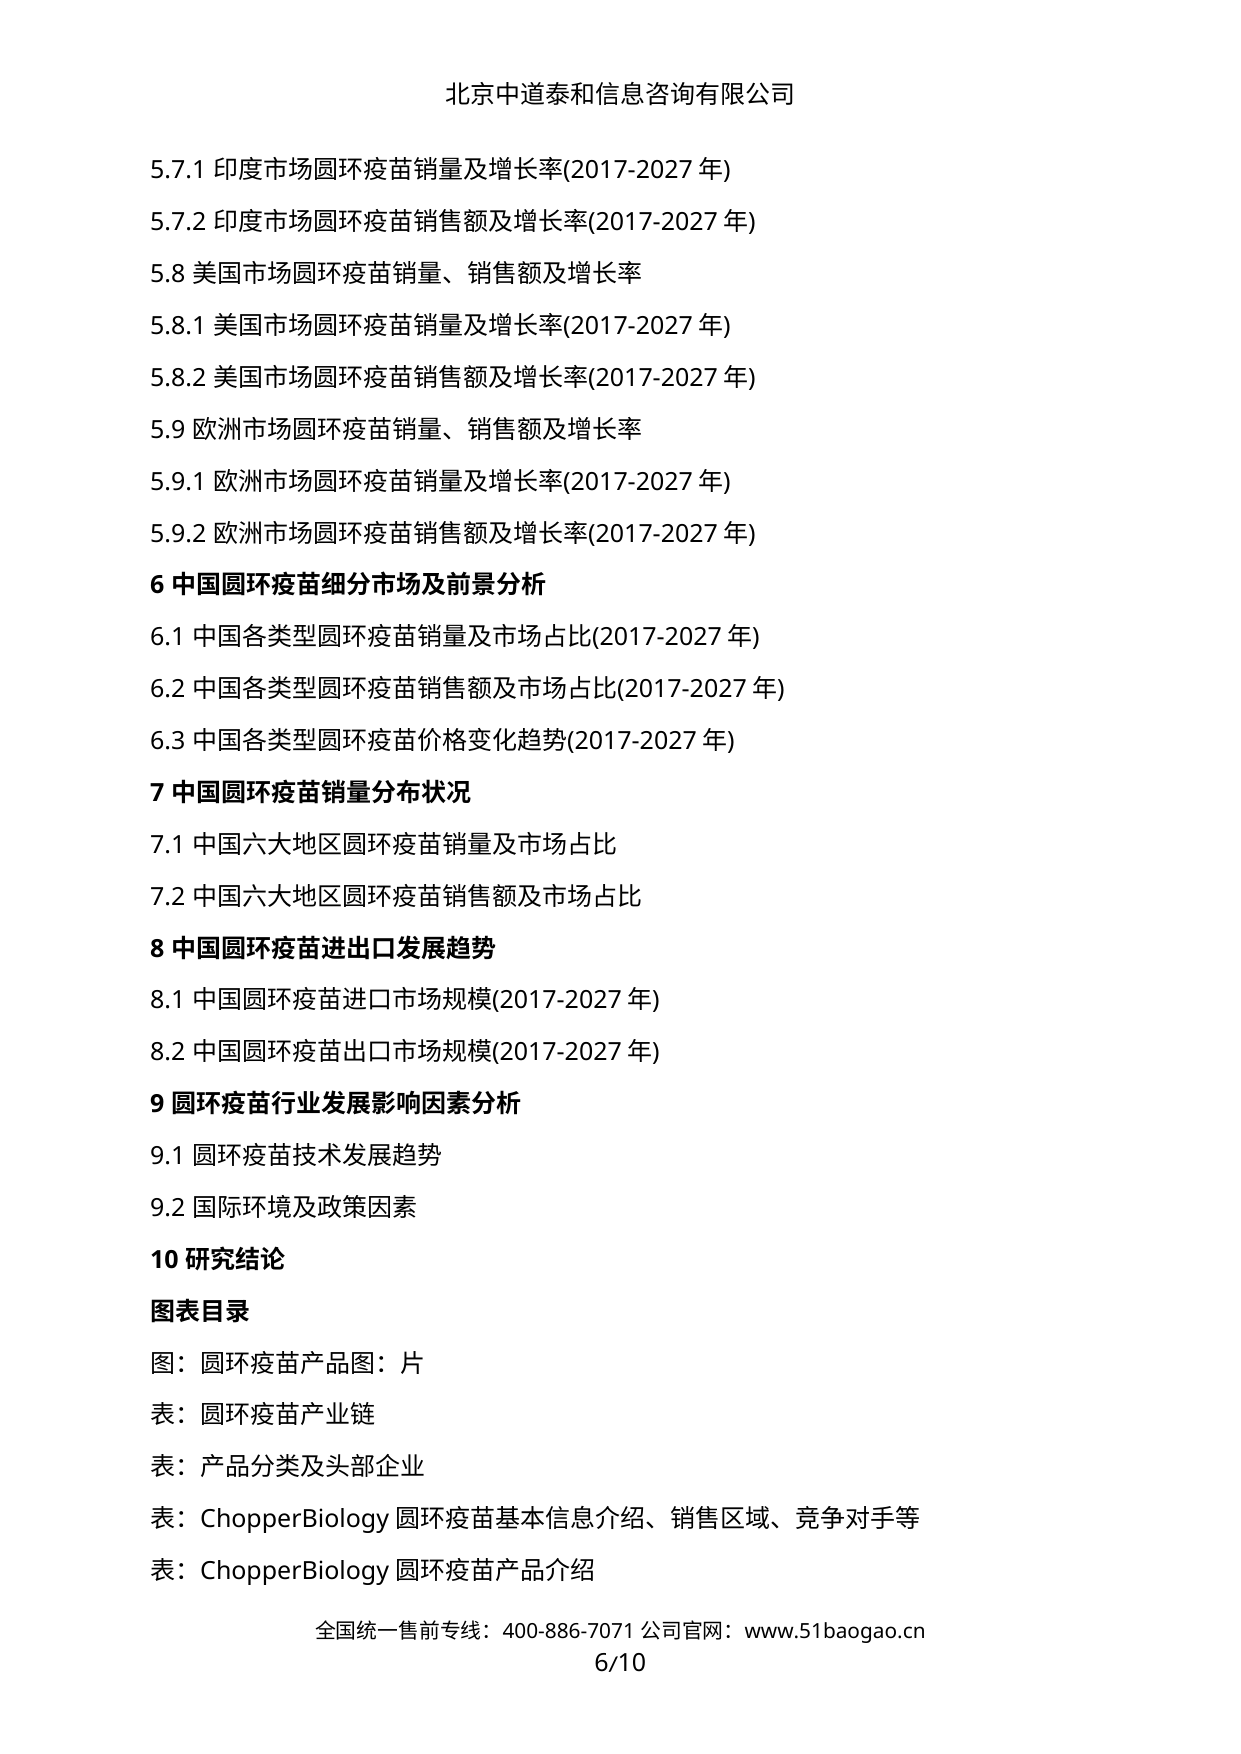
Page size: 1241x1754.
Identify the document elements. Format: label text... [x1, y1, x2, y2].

text 8.2 中国圆环疫苗出口市场规模(2017-2027年) [150, 1032, 1090, 1068]
text 6.1 中国各类型圆环疫苗销量及市场占比(2017-2027年) [150, 617, 1090, 653]
text 7 中国圆环疫苗销量分布状况 [150, 772, 1090, 809]
text 10 研究结论 [150, 1239, 1090, 1276]
text 5.9 欧洲市场圆环疫苗销量、销售额及增长率 [150, 409, 1090, 446]
text 图表目录 [150, 1291, 1090, 1327]
text 7.2 中国六大地区圆环疫苗销售额及市场占比 [150, 876, 1090, 912]
text 表：圆环疫苗产业链 [150, 1395, 1090, 1431]
text 9.2 国际环境及政策因素 [150, 1187, 1090, 1224]
text 5.7.2 印度市场圆环疫苗销售额及增长率(2017-2027年) [150, 202, 1090, 238]
text 表：产品分类及头部企业 [150, 1447, 1090, 1483]
text 表：ChopperBiology 圆环疫苗产品介绍 [150, 1551, 1090, 1587]
text 5.8.1 美国市场圆环疫苗销量及增长率(2017-2027年) [150, 306, 1090, 342]
text 6 中国圆环疫苗细分市场及前景分析 [150, 565, 1090, 601]
text 5.8.2 美国市场圆环疫苗销售额及增长率(2017-2027年) [150, 357, 1090, 394]
text 8 中国圆环疫苗进出口发展趋势 [150, 928, 1090, 964]
text 9 圆环疫苗行业发展影响因素分析 [150, 1084, 1090, 1120]
text 表：ChopperBiology 圆环疫苗基本信息介绍、销售区域、竞争对手等 [150, 1499, 1090, 1535]
text 5.7.1 印度市场圆环疫苗销量及增长率(2017-2027年) [150, 150, 1090, 186]
text 7.1 中国六大地区圆环疫苗销量及市场占比 [150, 824, 1090, 861]
text 5.9.1 欧洲市场圆环疫苗销量及增长率(2017-2027年) [150, 461, 1090, 497]
text 6.3 中国各类型圆环疫苗价格变化趋势(2017-2027年) [150, 721, 1090, 757]
text 5.9.2 欧洲市场圆环疫苗销售额及增长率(2017-2027年) [150, 513, 1090, 549]
text 5.8 美国市场圆环疫苗销量、销售额及增长率 [150, 254, 1090, 290]
text 图：圆环疫苗产品图：片 [150, 1343, 1090, 1379]
text 8.1 中国圆环疫苗进口市场规模(2017-2027年) [150, 980, 1090, 1016]
text 9.1 圆环疫苗技术发展趋势 [150, 1136, 1090, 1172]
text 6.2 中国各类型圆环疫苗销售额及市场占比(2017-2027年) [150, 669, 1090, 705]
